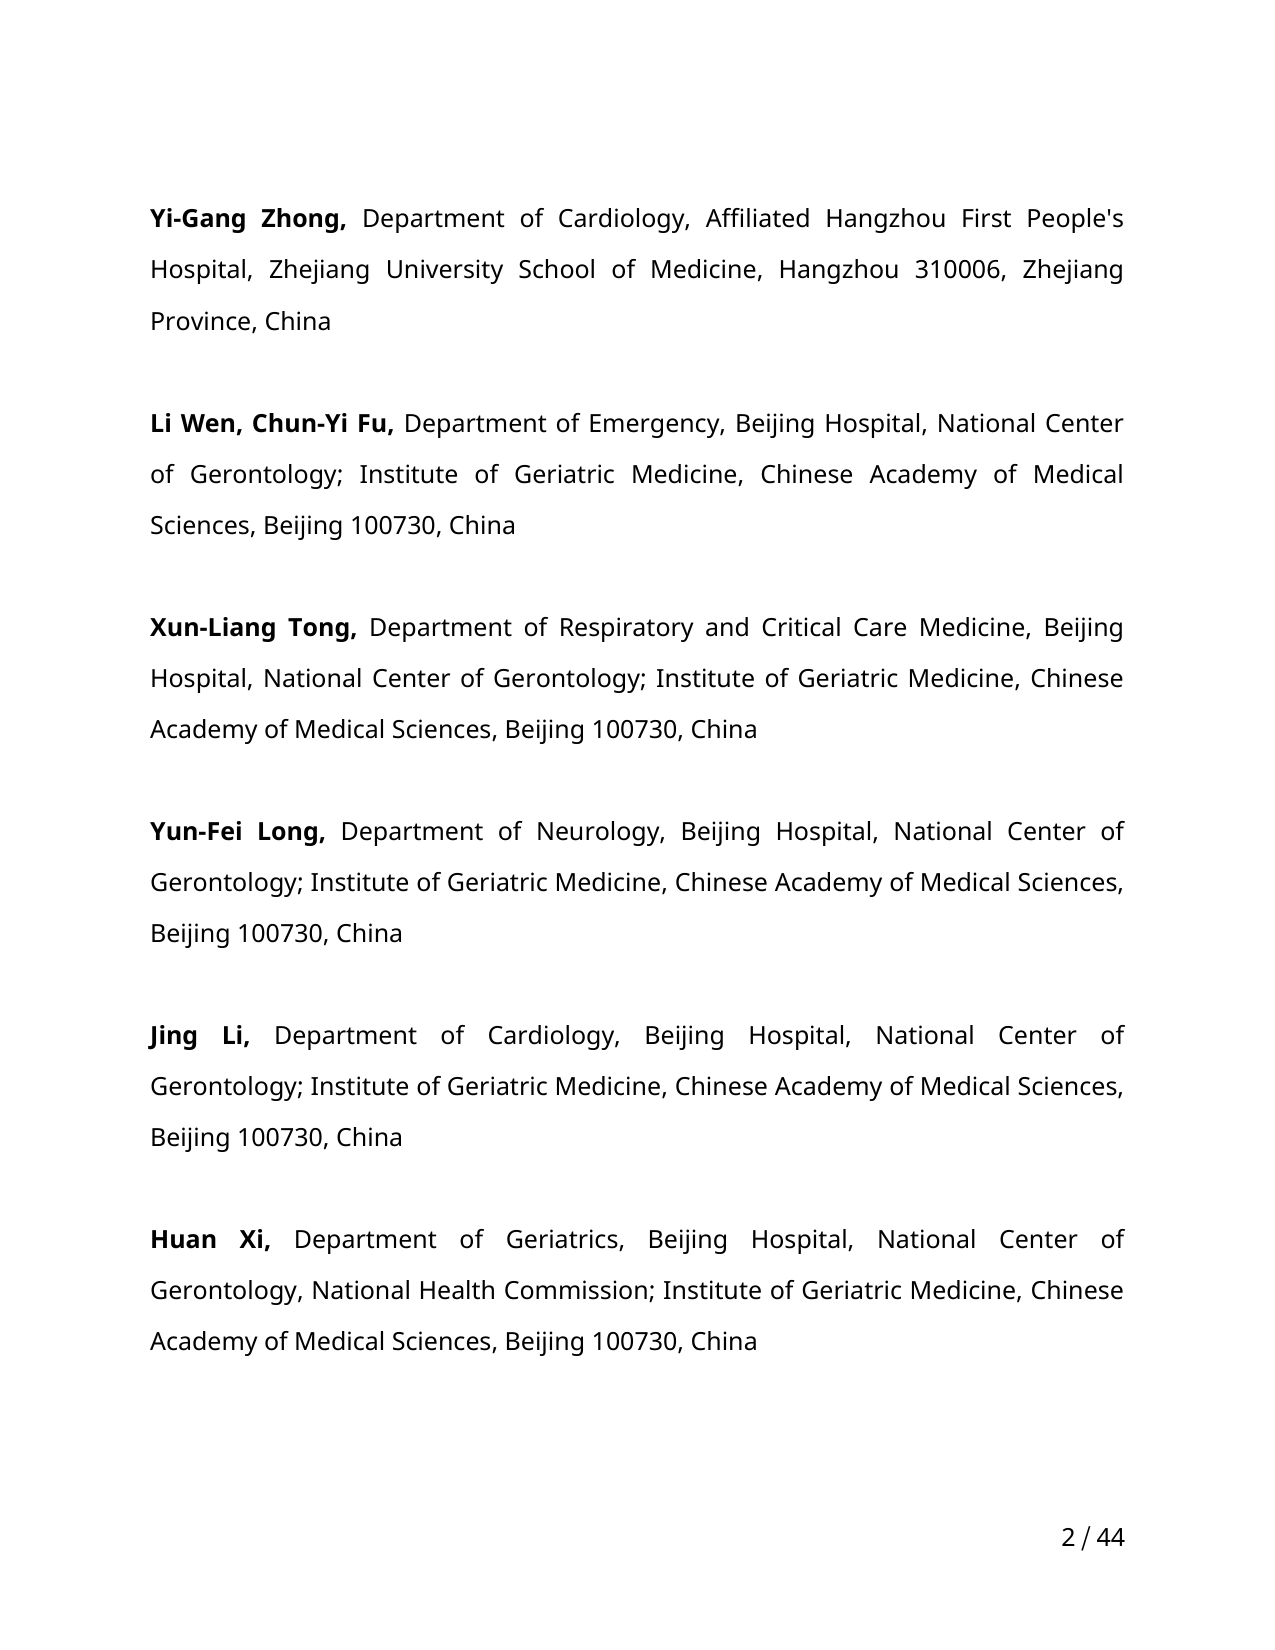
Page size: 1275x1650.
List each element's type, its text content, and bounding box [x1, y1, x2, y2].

text Huan Xi, Department of Geriatrics, Beijing Hospital, National Center of Gerontology, National Health Commission; Institute of Geriatric Medicine, Chinese Academy of Medical Sciences, Beijing 100730, China [150, 1222, 1125, 1358]
text Jing Li, Department of Cardiology, Beijing Hospital, National Center of Gerontology; Institute of Geriatric Medicine, Chinese Academy of Medical Sciences, Beijing 100730, China [150, 1018, 1125, 1154]
text Xun-Liang Tong, Department of Respiratory and Critical Care Medicine, Beijing Hospital, National Center of Gerontology; Institute of Geriatric Medicine, Chinese Academy of Medical Sciences, Beijing 100730, China [150, 609, 1125, 746]
text Yi-Gang Zhong, Department of Cardiology, Affiliated Hangzhou First People's Hospital, Zhejiang University School of Medicine, Hangzhou 310006, Zhejiang Province, China [150, 201, 1125, 337]
text Yun-Fei Long, Department of Neurology, Beijing Hospital, National Center of Gerontology; Institute of Geriatric Medicine, Chinese Academy of Medical Sciences, Beijing 100730, China [150, 813, 1125, 950]
text Li Wen, Chun-Yi Fu, Department of Emergency, Beijing Hospital, National Center of Gerontology; Institute of Geriatric Medicine, Chinese Academy of Medical Sciences, Beijing 100730, China [150, 405, 1125, 541]
